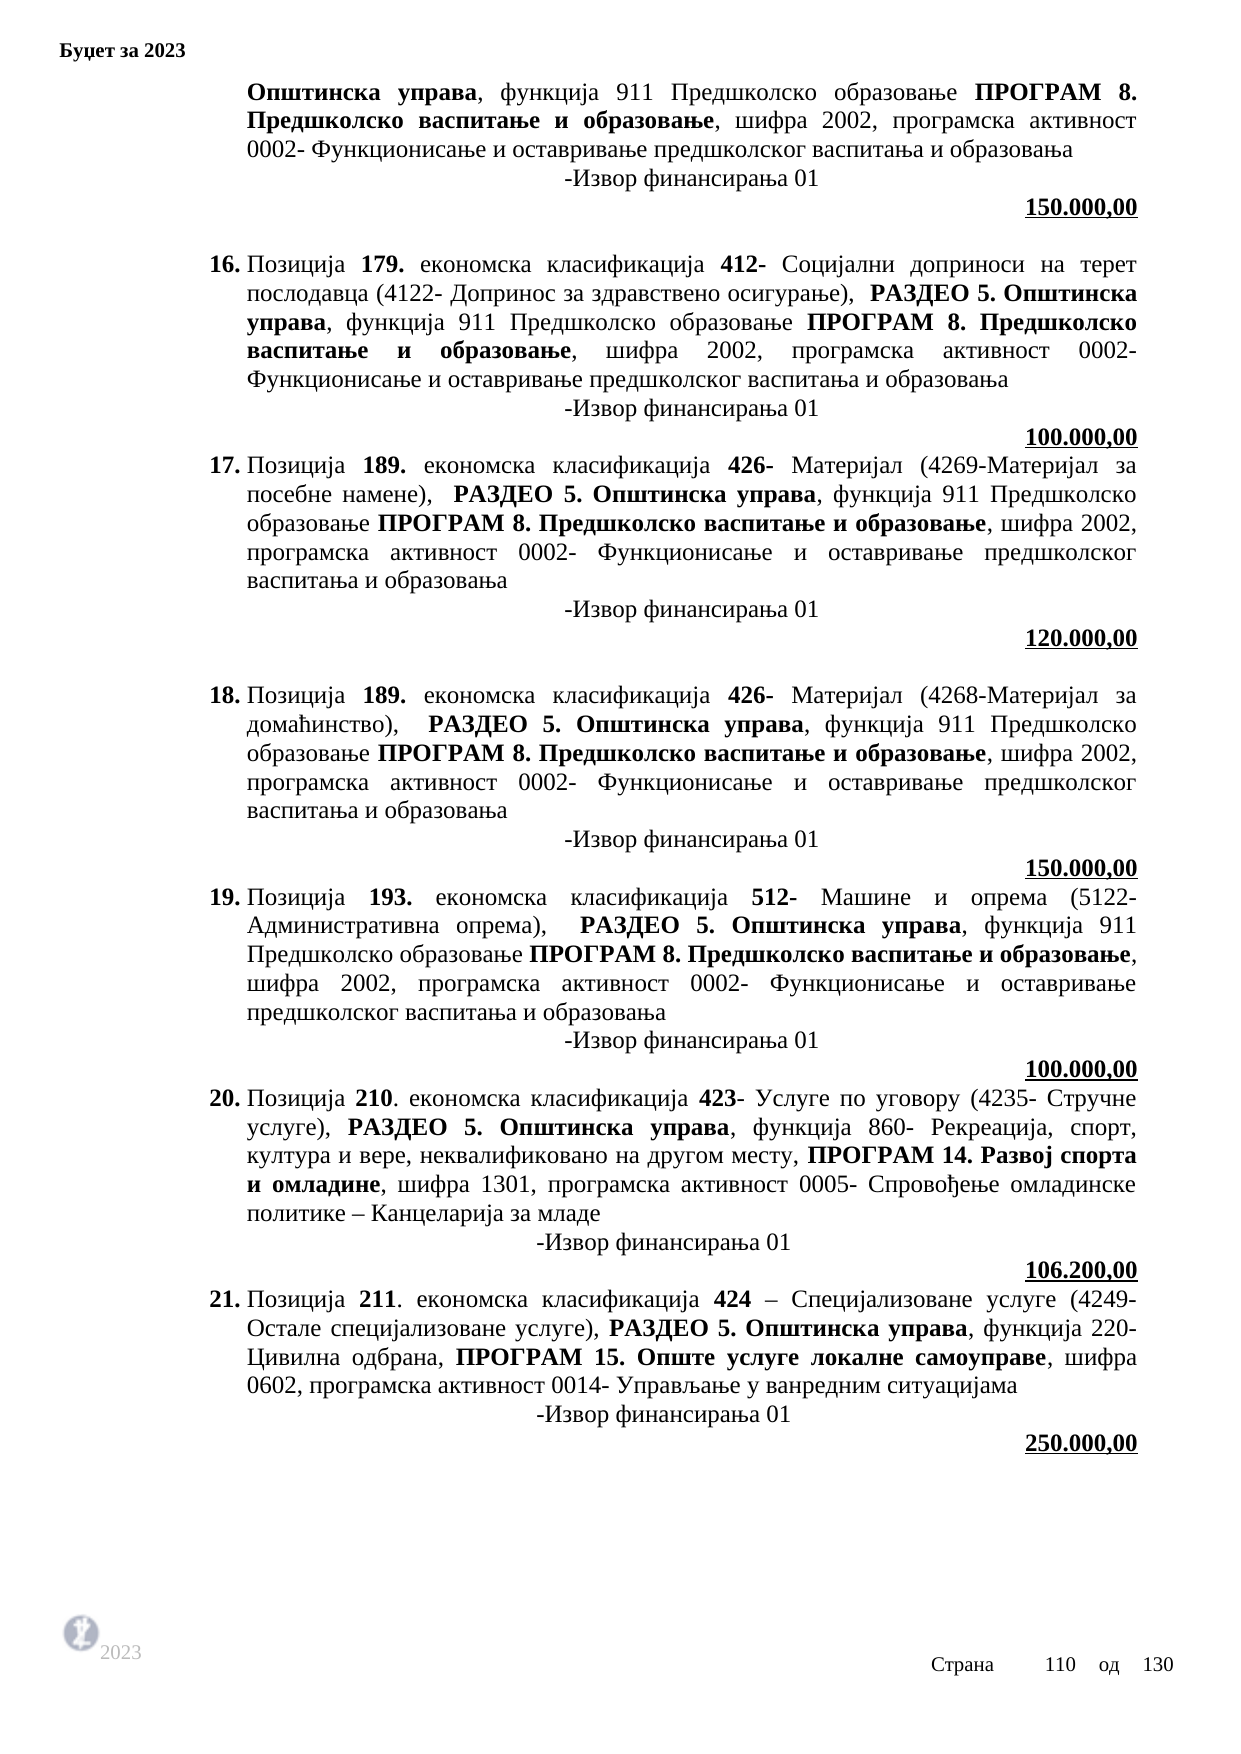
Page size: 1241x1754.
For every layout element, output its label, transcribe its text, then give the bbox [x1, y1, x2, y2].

list Позиција 210. економска класификација 423- Услуге по уговору (4235- Стручне услуге), РАЗДЕО 5. Општинска управа, функција 860- Рекреација, спорт, култура и вере, неквалификовано на другом месту, ПРОГРАМ 14. Развој спорта и омладине, шифра 1301, програмска активност 0005- Спровођење омладинске политике – Канцеларија за младе [209, 1083, 1137, 1227]
list Позиција 211. економска класификација 424 – Специјализоване услуге (4249- Остале специјализоване услуге), РАЗДЕО 5. Општинска управа, функција 220- Цивилна одбрана, ПРОГРАМ 15. Опште услуге локалне самоуправе, шифра 0602, програмска активност 0014- Управљање у ванредним ситуацијама [209, 1284, 1137, 1399]
list Позиција 193. економска класификација 512- Машине и опрема (5122-Административна опрема), РАЗДЕО 5. Општинска управа, функција 911 Предшколско образовање ПРОГРАМ 8. Предшколско васпитање и образовање, шифра 2002, програмска активност 0002- Функционисање и оставривање предшколског васпитања и образовања [209, 882, 1137, 1025]
list Позиција 179. економска класификација 412- Социјални доприноси на терет послодавца (4122- Допринос за здравствено осигурање), РАЗДЕО 5. Општинска управа, функција 911 Предшколско образовање ПРОГРАМ 8. Предшколско васпитање и образовање, шифра 2002, програмска активност 0002- Функционисање и оставривање предшколског васпитања и образовања [209, 249, 1137, 393]
text 100.000,00 [247, 422, 1137, 450]
text 106.200,00 [190, 1255, 1137, 1284]
text 150.000,00 [247, 853, 1137, 882]
text -Извор финансирања 01 [247, 594, 1137, 623]
list Позиција 189. економска класификација 426- Материјал (4268-Материјал за домаћинство), РАЗДЕО 5. Општинска управа, функција 911 Предшколско образовање ПРОГРАМ 8. Предшколско васпитање и образовање, шифра 2002, програмска активност 0002- Функционисање и оставривање предшколског васпитања и образовања [209, 680, 1137, 824]
text -Извор финансирања 01 [247, 1025, 1137, 1054]
picture [59, 1611, 104, 1657]
text -Извор финансирања 01 [247, 393, 1137, 422]
text -Извор финансирања 01 [190, 1399, 1137, 1428]
text 150.000,00 [247, 192, 1137, 220]
text -Извор финансирања 01 [247, 824, 1137, 853]
text 120.000,00 [143, 623, 1137, 652]
text -Извор финансирања 01 [190, 1227, 1137, 1255]
list Позиција 189. економска класификација 426- Материјал (4269-Материјал за посебне намене), РАЗДЕО 5. Општинска управа, функција 911 Предшколско образовање ПРОГРАМ 8. Предшколско васпитање и образовање, шифра 2002, програмска активност 0002- Функционисање и оставривање предшколског васпитања и образовања [209, 450, 1137, 594]
text -Извор финансирања 01 [247, 163, 1137, 192]
text 100.000,00 [247, 1054, 1137, 1083]
text 250.000,00 [190, 1428, 1137, 1457]
